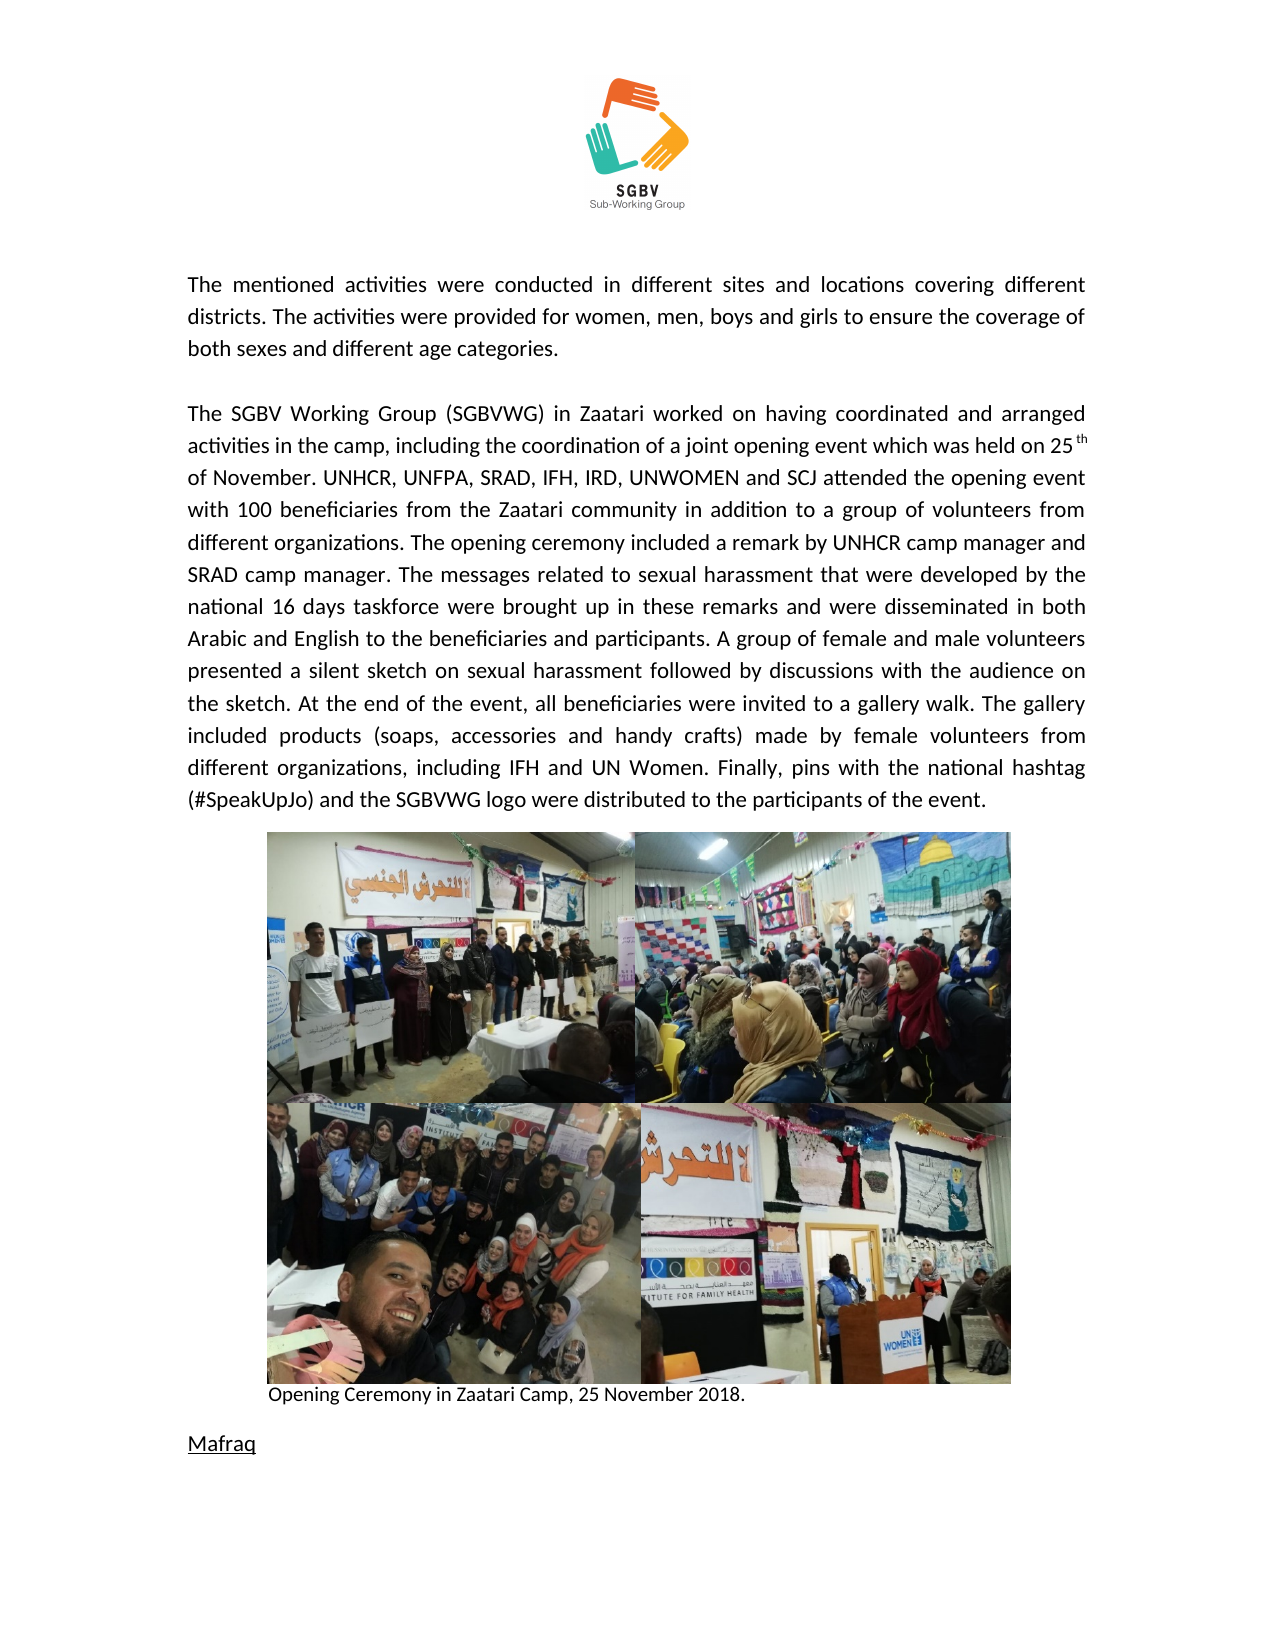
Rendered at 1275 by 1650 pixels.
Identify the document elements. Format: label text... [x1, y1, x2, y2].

text Mafraq [187, 1429, 1087, 1457]
picture [583, 75, 692, 210]
picture [267, 832, 1011, 1384]
text The SGBV Working Group (SGBVWG) in Zaatari worked on having coordinated and arranged activities in the camp, including the coordination of a joint opening event which was held on 25th of November. UNHCR, UNFPA, SRAD, IFH, IRD, UNWOMEN and SCJ attended the opening event with 100 beneficiaries from the Zaatari community in addition to a group of volunteers from different organizations. The opening ceremony included a remark by UNHCR camp manager and SRAD camp manager. The messages related to sexual harassment that were developed by the national 16 days taskforce were brought up in these remarks and were disseminated in both Arabic and English to the beneficiaries and participants. A group of female and male volunteers presented a silent sketch on sexual harassment followed by discussions with the audience on the sketch. At the end of the event, all beneficiaries were invited to a gallery walk. The gallery included products (soaps, accessories and handy crafts) made by female volunteers from different organizations, including IFH and UN Women. Finally, pins with the national hashtag (#SpeakUpJo) and the SGBVWG logo were distributed to the participants of the event. [187, 399, 1087, 813]
text The mentioned activities were conducted in different sites and locations covering different districts. The activities were provided for women, men, boys and girls to ensure the coverage of both sexes and different age categories. [187, 270, 1087, 363]
